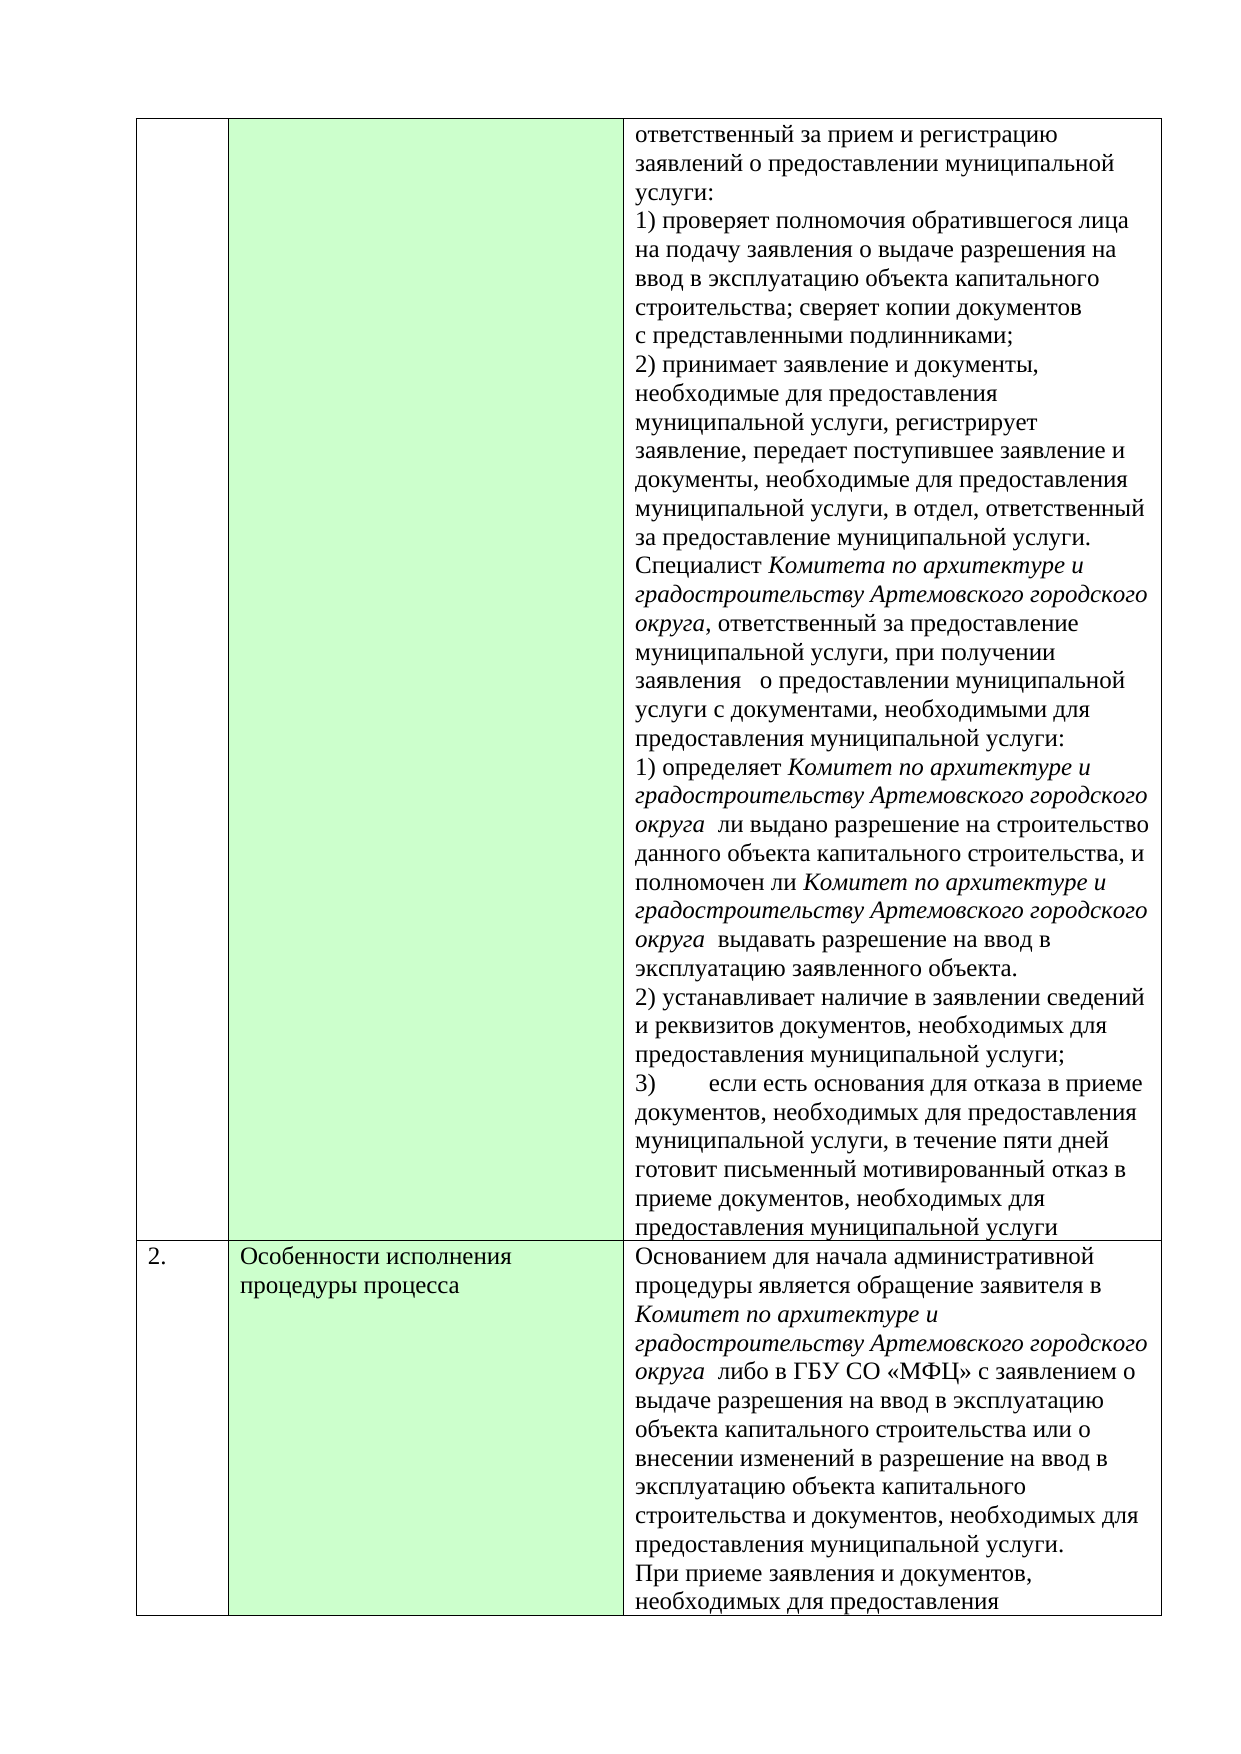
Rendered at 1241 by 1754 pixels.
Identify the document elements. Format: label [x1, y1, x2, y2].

table_cell [229, 119, 623, 1240]
table_cell [137, 119, 228, 1240]
table_cell [624, 119, 1161, 1240]
table_cell [624, 1241, 1161, 1615]
table_cell [229, 1241, 623, 1615]
table_cell [137, 1241, 228, 1615]
